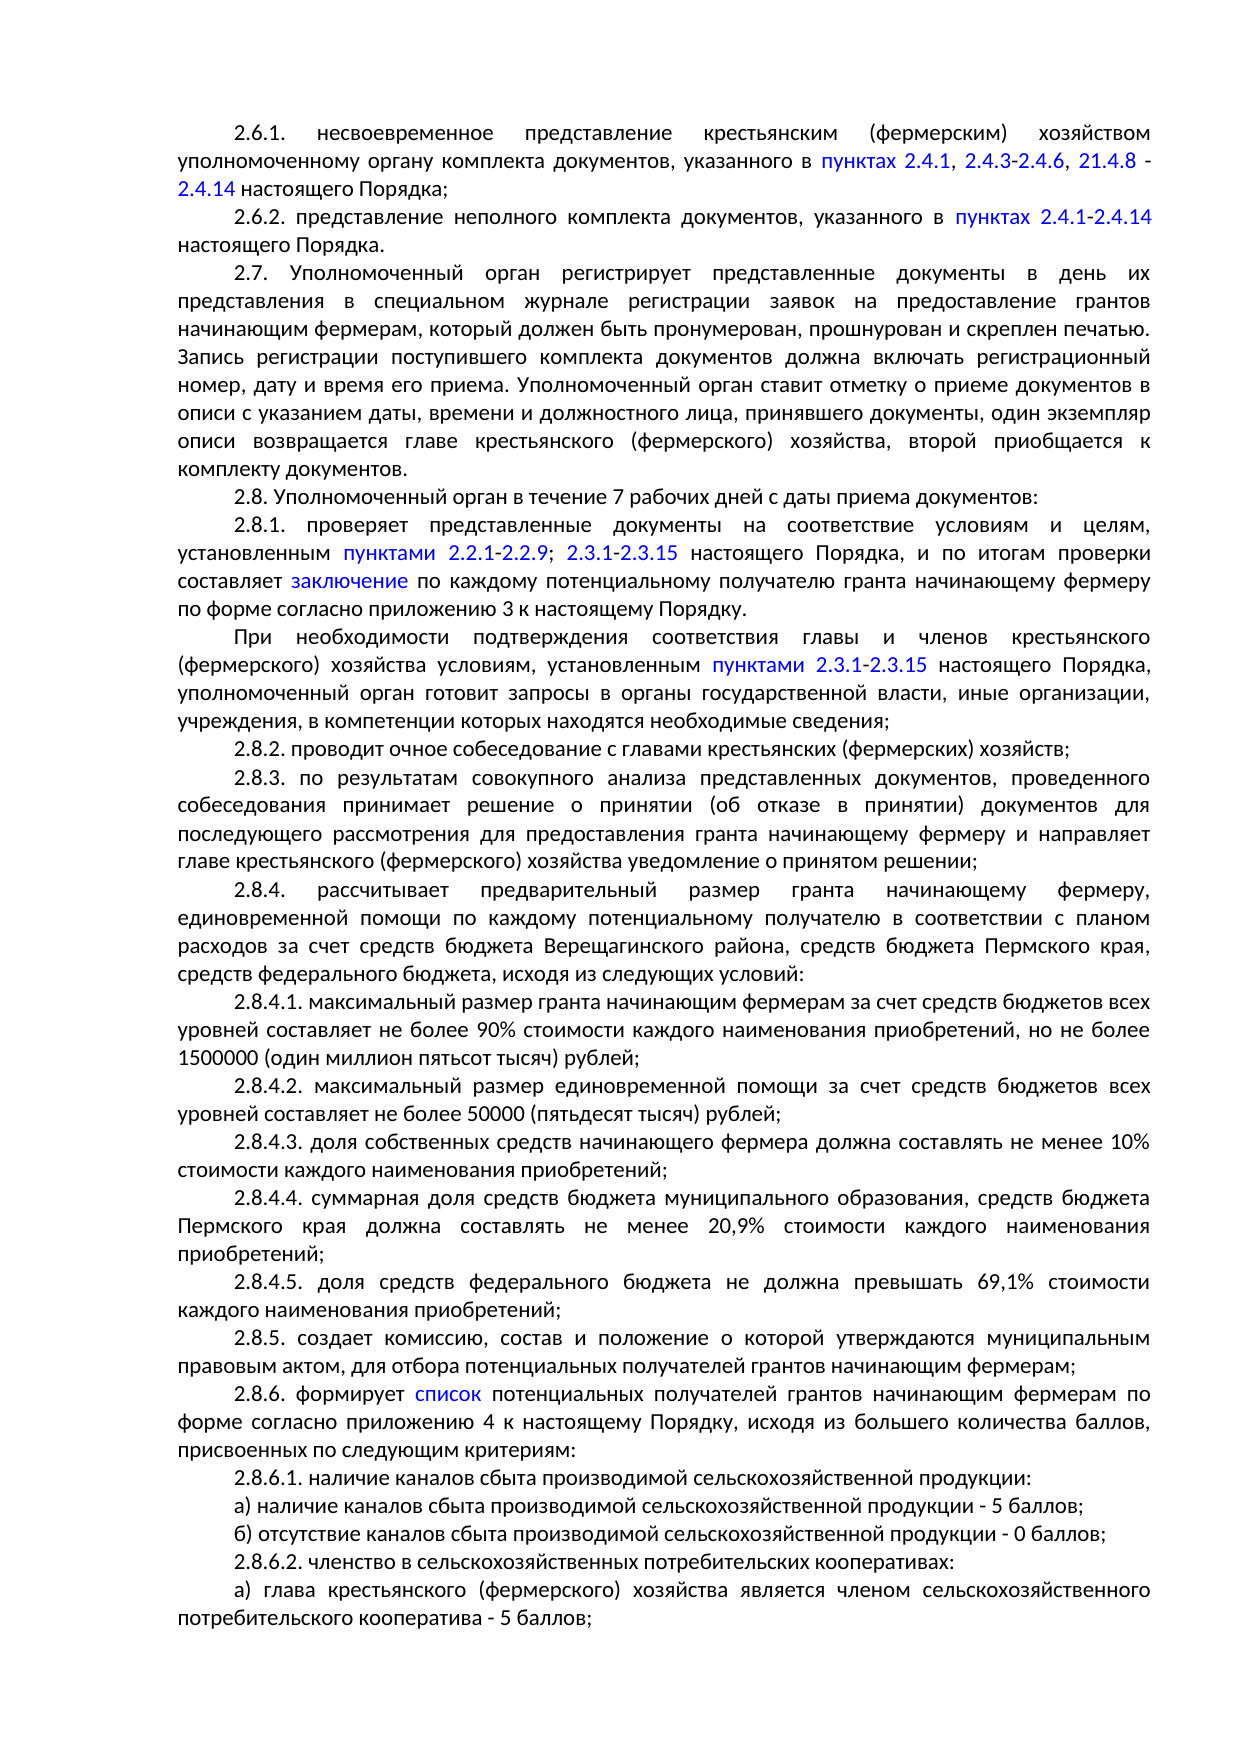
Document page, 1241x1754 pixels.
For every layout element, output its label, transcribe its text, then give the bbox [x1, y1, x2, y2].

text б) отсутствие каналов сбыта производимой сельскохозяйственной продукции - 0 баллов; [177, 1519, 1152, 1547]
text 2.8.6.2. членство в сельскохозяйственных потребительских кооперативах: [177, 1547, 1152, 1575]
text 2.8.4.3. доля собственных средств начинающего фермера должна составлять не менее 10% стоимости каждого наименования приобретений; [177, 1127, 1152, 1183]
text При необходимости подтверждения соответствия главы и членов крестьянского (фермерского) хозяйства условиям, установленным пунктами 2.3.1-2.3.15 настоящего Порядка, уполномоченный орган готовит запросы в органы государственной власти, иные организации, учреждения, в компетенции которых находятся необходимые сведения; [177, 622, 1152, 734]
text а) наличие каналов сбыта производимой сельскохозяйственной продукции - 5 баллов; [177, 1491, 1152, 1519]
text 2.8.5. создает комиссию, состав и положение о которой утверждаются муниципальным правовым актом, для отбора потенциальных получателей грантов начинающим фермерам; [177, 1323, 1152, 1379]
text 2.7. Уполномоченный орган регистрирует представленные документы в день их представления в специальном журнале регистрации заявок на предоставление грантов начинающим фермерам, который должен быть пронумерован, прошнурован и скреплен печатью. Запись регистрации поступившего комплекта документов должна включать регистрационный номер, дату и время его приема. Уполномоченный орган ставит отметку о приеме документов в описи с указанием даты, времени и должностного лица, принявшего документы, один экземпляр описи возвращается главе крестьянского (фермерского) хозяйства, второй приобщается к комплекту документов. [177, 258, 1152, 482]
text 2.8.4.4. суммарная доля средств бюджета муниципального образования, средств бюджета Пермского края должна составлять не менее 20,9% стоимости каждого наименования приобретений; [177, 1183, 1152, 1267]
text 2.8.2. проводит очное собеседование с главами крестьянских (фермерских) хозяйств; [177, 734, 1152, 763]
text 2.8. Уполномоченный орган в течение 7 рабочих дней с даты приема документов: [177, 482, 1152, 510]
text 2.6.2. представление неполного комплекта документов, указанного в пунктах 2.4.1-2.4.14 настоящего Порядка. [177, 202, 1152, 258]
text 2.8.6.1. наличие каналов сбыта производимой сельскохозяйственной продукции: [177, 1463, 1152, 1491]
text 2.8.4.1. максимальный размер гранта начинающим фермерам за счет средств бюджетов всех уровней составляет не более 90% стоимости каждого наименования приобретений, но не более 1500000 (один миллион пятьсот тысяч) рублей; [177, 987, 1152, 1071]
text 2.8.6. формирует список потенциальных получателей грантов начинающим фермерам по форме согласно приложению 4 к настоящему Порядку, исходя из большего количества баллов, присвоенных по следующим критериям: [177, 1379, 1152, 1463]
text 2.8.1. проверяет представленные документы на соответствие условиям и целям, установленным пунктами 2.2.1-2.2.9; 2.3.1-2.3.15 настоящего Порядка, и по итогам проверки составляет заключение по каждому потенциальному получателю гранта начинающему фермеру по форме согласно приложению 3 к настоящему Порядку. [177, 510, 1152, 622]
text 2.6.1. несвоевременное представление крестьянским (фермерским) хозяйством уполномоченному органу комплекта документов, указанного в пунктах 2.4.1, 2.4.3-2.4.6, 21.4.8 -2.4.14 настоящего Порядка; [177, 118, 1152, 202]
text 2.8.4.5. доля средств федерального бюджета не должна превышать 69,1% стоимости каждого наименования приобретений; [177, 1267, 1152, 1323]
text 2.8.4. рассчитывает предварительный размер гранта начинающему фермеру, единовременной помощи по каждому потенциальному получателю в соответствии с планом расходов за счет средств бюджета Верещагинского района, средств бюджета Пермского края, средств федерального бюджета, исходя из следующих условий: [177, 875, 1152, 987]
text 2.8.4.2. максимальный размер единовременной помощи за счет средств бюджетов всех уровней составляет не более 50000 (пятьдесят тысяч) рублей; [177, 1071, 1152, 1127]
text а) глава крестьянского (фермерского) хозяйства является членом сельскохозяйственного потребительского кооператива - 5 баллов; [177, 1575, 1152, 1631]
text 2.8.3. по результатам совокупного анализа представленных документов, проведенного собеседования принимает решение о принятии (об отказе в принятии) документов для последующего рассмотрения для предоставления гранта начинающему фермеру и направляет главе крестьянского (фермерского) хозяйства уведомление о принятом решении; [177, 763, 1152, 875]
